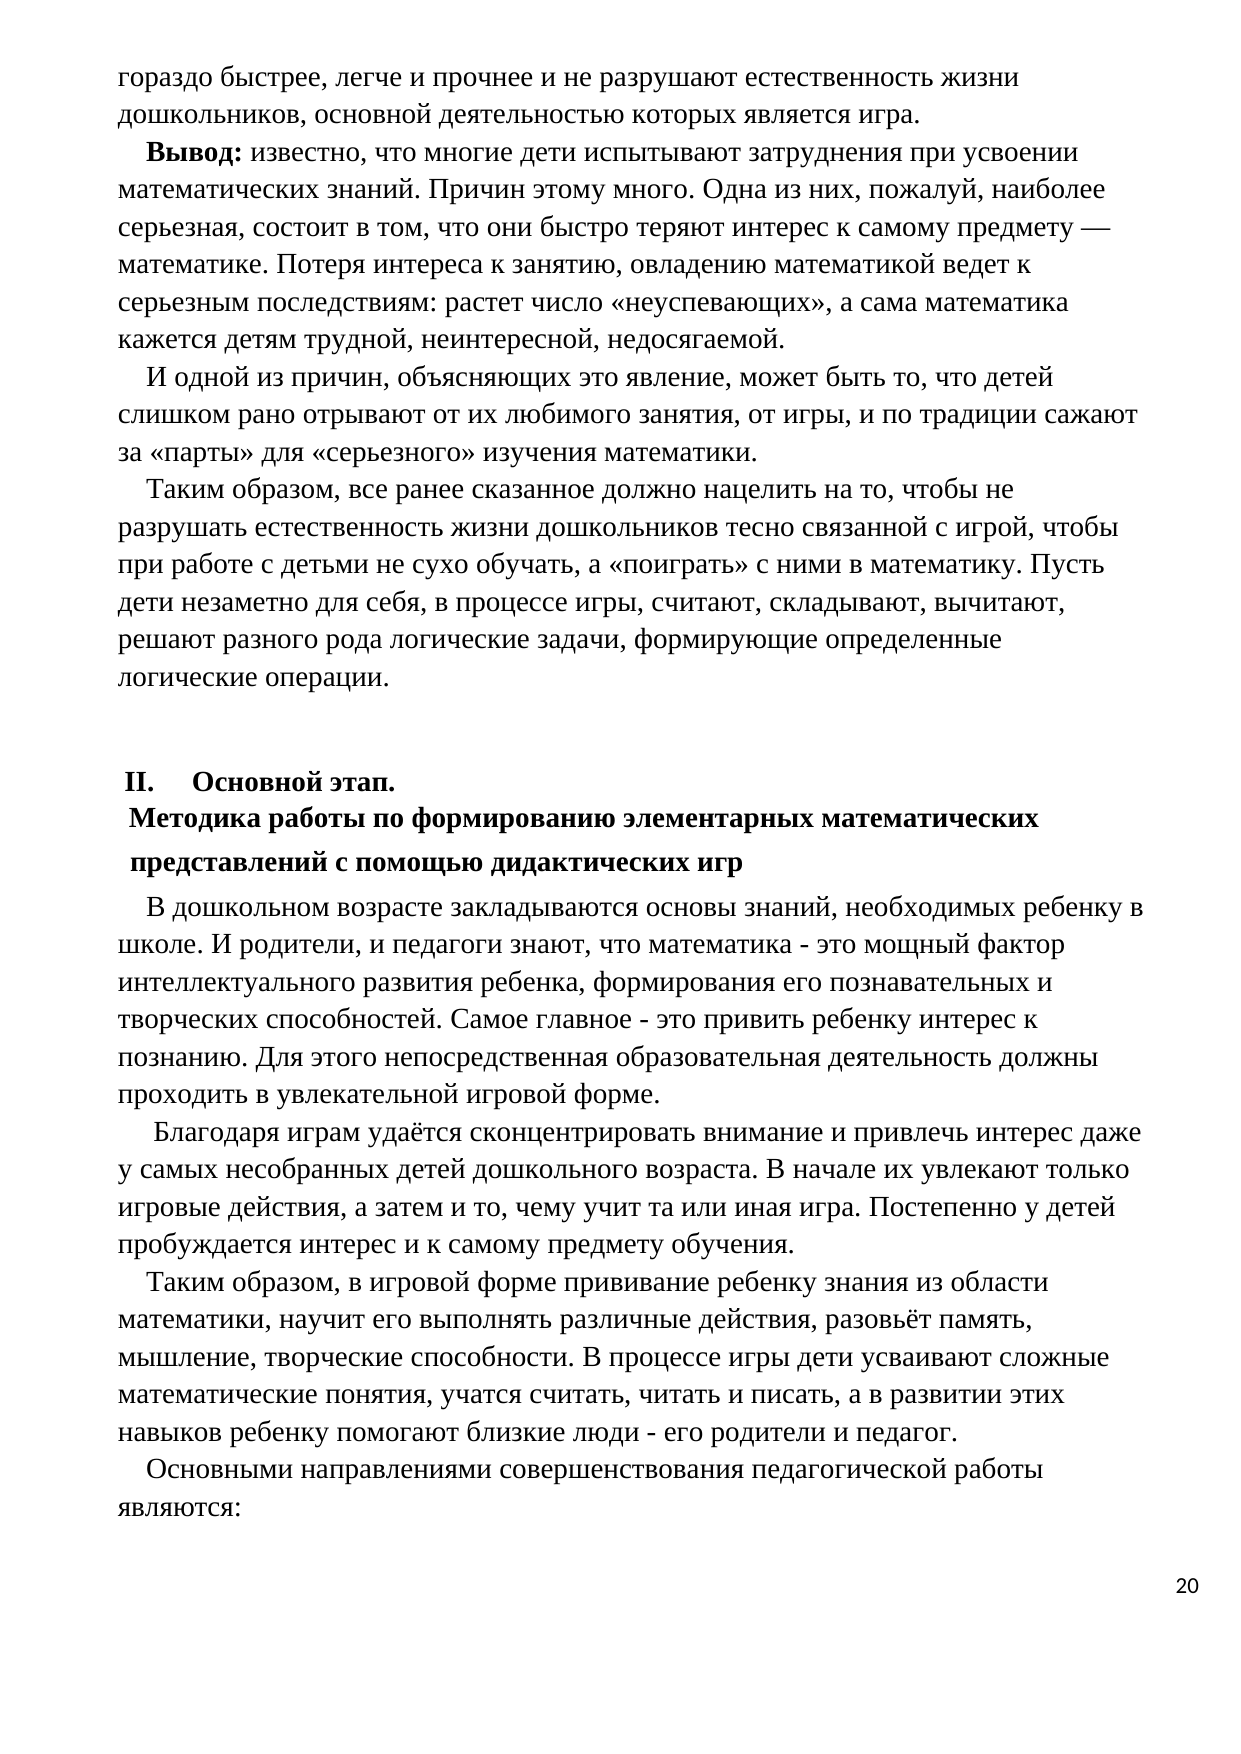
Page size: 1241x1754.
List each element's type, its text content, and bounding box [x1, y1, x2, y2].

list Основной этап. [154, 764, 1152, 797]
text И одной из причин, объясняющих это явление, может быть то, что детей слишком рано отрывают от их любимого занятия, от игры, и по традиции сажают за «парты» для «серьезного» изучения математики. [117, 359, 1146, 468]
text Благодаря играм удаётся сконцентрировать внимание и привлечь интерес даже у самых несобранных детей дошкольного возраста. В начале их увлекают только игровые действия, а затем и то, чему учит та или иная игра. Постепенно у детей пробуждается интерес и к самому предмету обучения. [117, 1114, 1146, 1260]
text Таким образом, все ранее сказанное должно нацелить на то, чтобы не разрушать естественность жизни дошкольников тесно связанной с игрой, чтобы при работе с детьми не сухо обучать, а «поиграть» с ними в математику. Пусть дети незаметно для себя, в процессе игры, считают, складывают, вычитают, решают разного рода логические задачи, формирующие определенные логические операции. [117, 472, 1146, 693]
text В дошкольном возрасте закладываются основы знаний, необходимых ребенку в школе. И родители, и педагоги знают, что математика - это мощный фактор интеллектуального развития ребенка, формирования его познавательных и творческих способностей. Самое главное - это привить ребенку интерес к познанию. Для этого непосредственная образовательная деятельность должны проходить в увлекательной игровой форме. [117, 889, 1146, 1110]
text Таким образом, в игровой форме прививание ребенку знания из области математики, научит его выполнять различные действия, разовьёт память, мышление, творческие способности. В процессе игры дети усваивают сложные математические понятия, учатся считать, читать и писать, а в развитии этих навыков ребенку помогают близкие люди - его родители и педагог. [117, 1264, 1146, 1448]
text Основными направлениями совершенствования педагогической работы являются: [117, 1452, 1146, 1523]
text Методика работы по формированию элементарных математических представлений с помощью дидактических игр [129, 800, 1152, 878]
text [117, 59, 1146, 130]
text Вывод: известно, что многие дети испытывают затруднения при усвоении математических знаний. Причин этому много. Одна из них, пожалуй, наиболее серьезная, состоит в том, что они быстро теряют интерес к самому предмету — математике. Потеря интереса к занятию, овладению математикой ведет к серьезным последствиям: растет число «неуспевающих», а сама математика кажется детям трудной, неинтересной, недосягаемой. [117, 134, 1146, 355]
